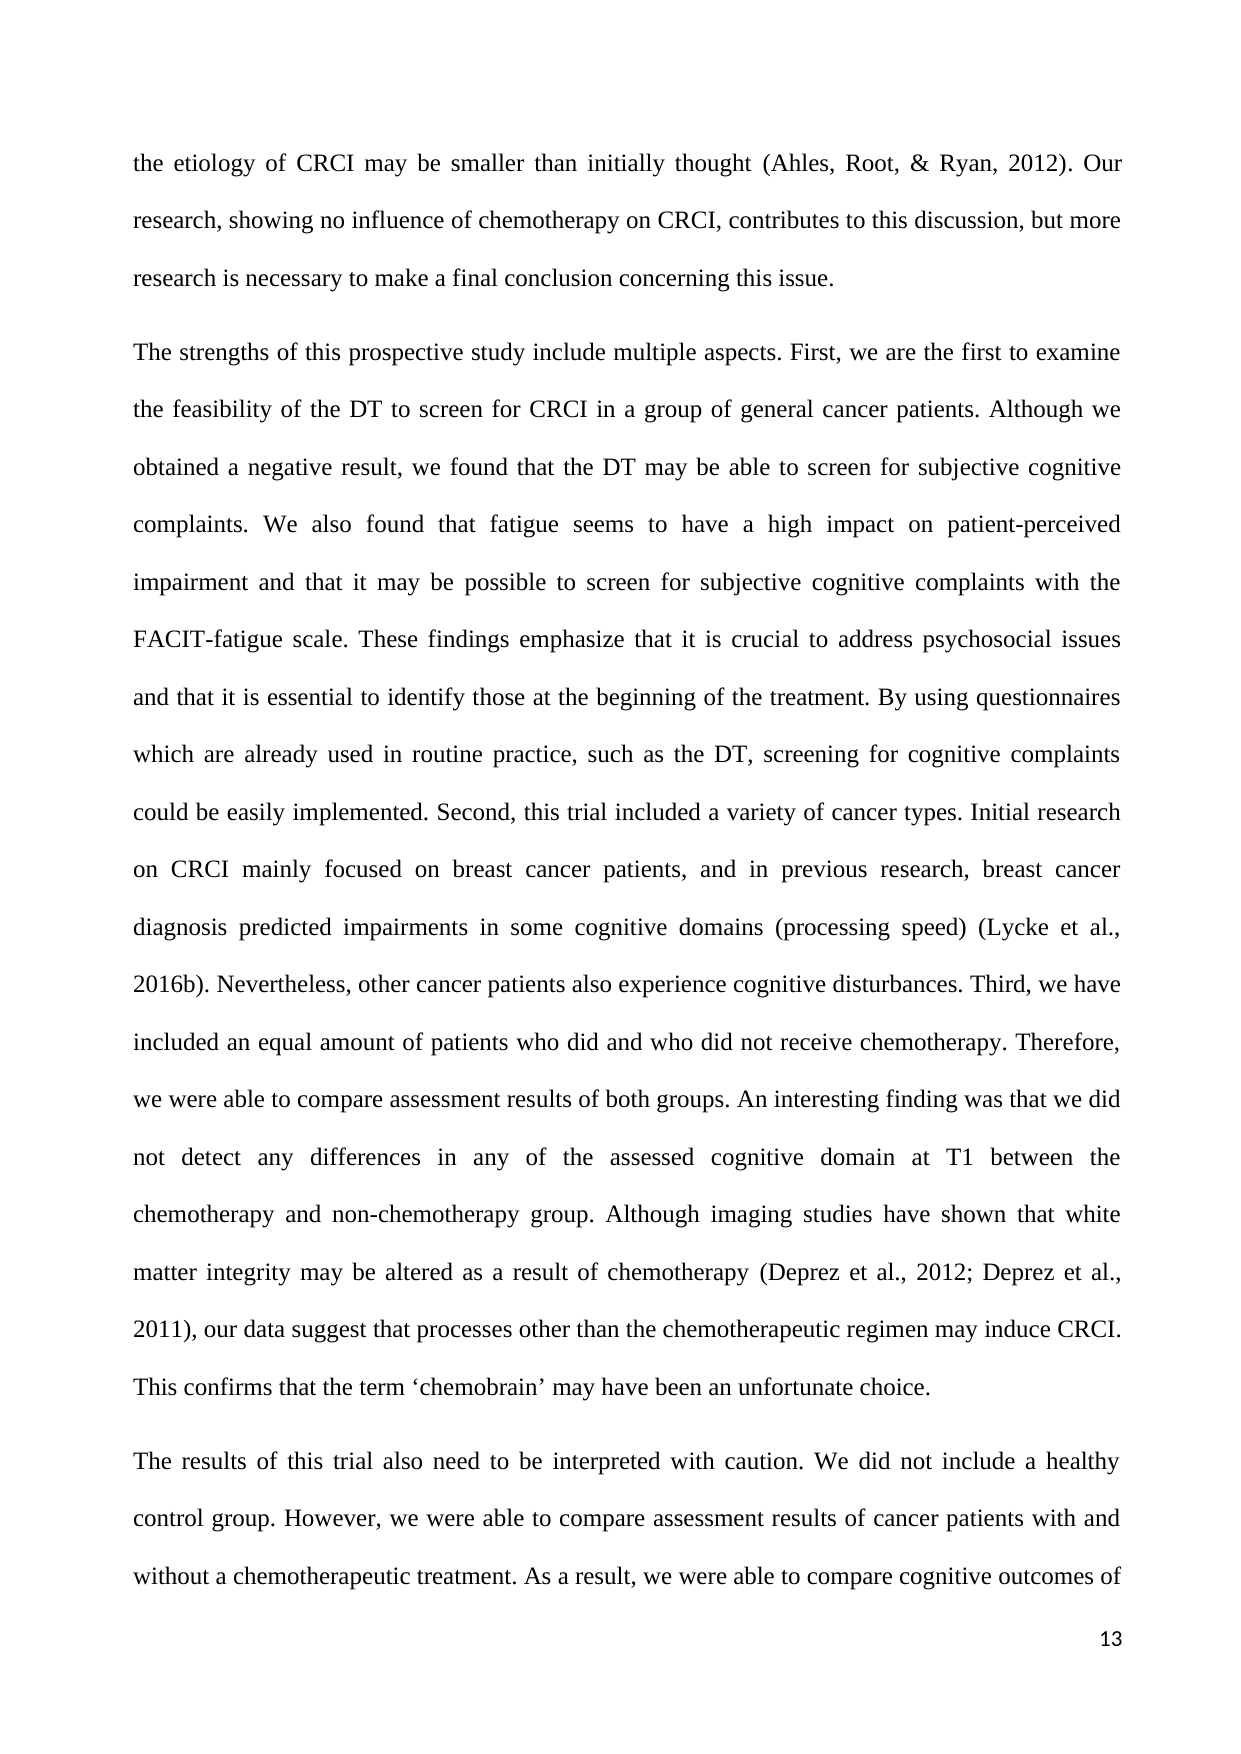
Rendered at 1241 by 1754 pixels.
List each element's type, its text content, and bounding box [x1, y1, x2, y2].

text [133, 148, 1122, 291]
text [133, 1446, 1122, 1590]
text The strengths of this prospective study include multiple aspects. First, we are the first to examine the feasibility of the DT to screen for CRCI in a group of general cancer patients. Although we obtained a negative result, we found that the DT may be able to screen for subjective cognitive complaints. We also found that fatigue seems to have a high impact on patient-perceived impairment and that it may be possible to screen for subjective cognitive complaints with the FACIT-fatigue scale. These findings emphasize that it is crucial to address psychosocial issues and that it is essential to identify those at the beginning of the treatment. By using questionnaires which are already used in routine practice, such as the DT, screening for cognitive complaints could be easily implemented. Second, this trial included a variety of cancer types. Initial research on CRCI mainly focused on breast cancer patients, and in previous research, breast cancer diagnosis predicted impairments in some cognitive domains (processing speed) (Lycke et al., 2016b). Nevertheless, other cancer patients also experience cognitive disturbances. Third, we have included an equal amount of patients who did and who did not receive chemotherapy. Therefore, we were able to compare assessment results of both groups. An interesting finding was that we did not detect any differences in any of the assessed cognitive domain at T1 between the chemotherapy and non-chemotherapy group. Although imaging studies have shown that white matter integrity may be altered as a result of chemotherapy (Deprez et al., 2012; Deprez et al., 2011), our data suggest that processes other than the chemotherapeutic regimen may induce CRCI. This confirms that the term ‘chemobrain’ may have been an unfortunate choice. [133, 337, 1122, 1401]
